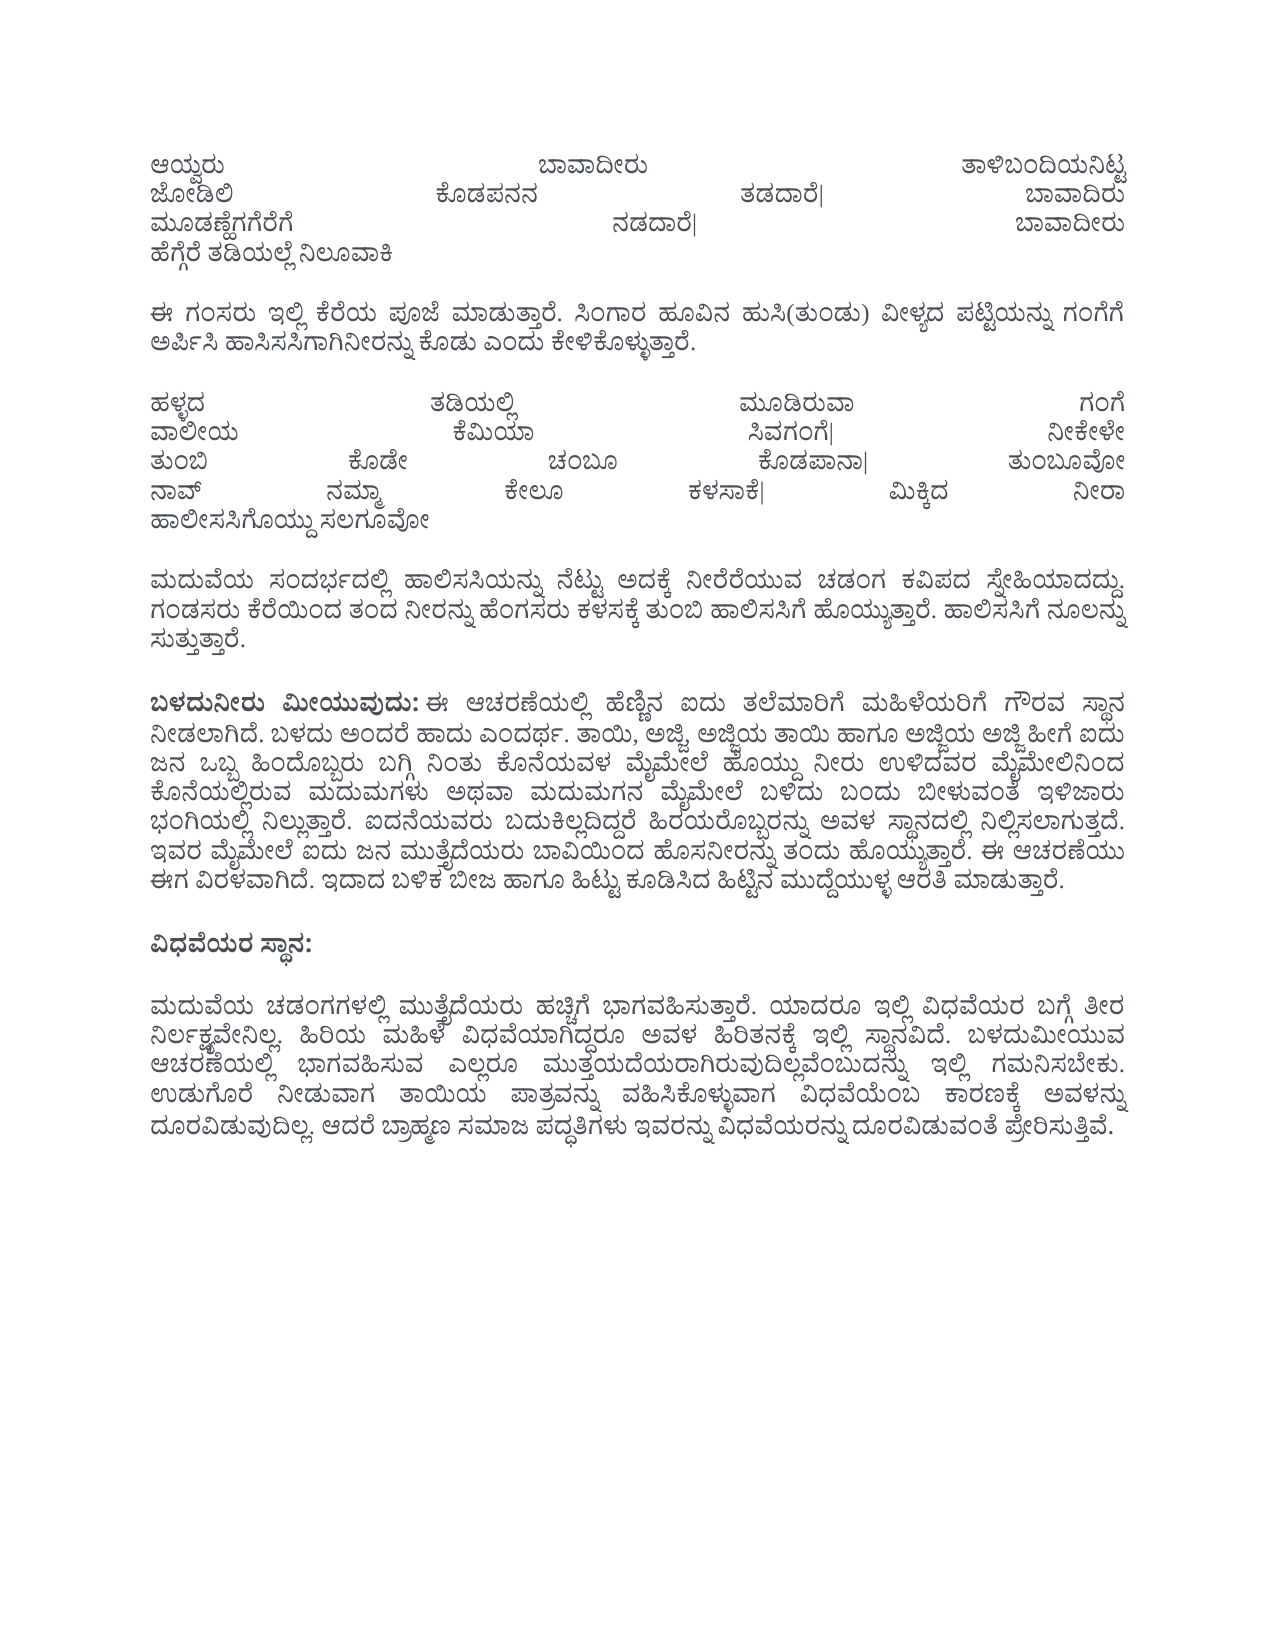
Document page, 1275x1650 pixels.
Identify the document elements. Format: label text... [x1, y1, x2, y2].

text ಮದುವೆಯ ಚಡಂಗಗಳಲ್ಲಿ ಮುತ್ತೈದೆಯರು ಹಚ್ಚಿಗೆ ಭಾಗವಹಿಸುತ್ತಾರೆ. ಯಾದರೂ ಇಲ್ಲಿ ವಿಧವೆಯರ ಬಗ್ಗೆ ತೀರ ನಿರ್ಲಕ್ಷ್ಯವೇನಿಲ್ಲ. ಹಿರಿಯ ಮಹಿಳೆ ವಿಧವೆಯಾಗಿದ್ದರೂ ಅವಳ ಹಿರಿತನಕ್ಕೆ ಇಲ್ಲಿ ಸ್ಥಾನವಿದೆ. ಬಳದುಮೀಯುವ ಆಚರಣೆಯಲ್ಲಿ ಭಾಗವಹಿಸುವ ಎಲ್ಲರೂ ಮುತ್ತಯದೆಯರಾಗಿರುವುದಿಲ್ಲವೆಂಬುದನ್ನು ಇಲ್ಲಿ ಗಮನಿಸಬೇಕು. ಉಡುಗೊರೆ ನೀಡುವಾಗ ತಾಯಿಯ ಪಾತ್ರವನ್ನು ವಹಿಸಿಕೊಳ್ಳುವಾಗ ವಿಧವೆಯೆಂಬ ಕಾರಣಕ್ಕೆ ಅವಳನ್ನು ದೂರವಿಡುವುದಿಲ್ಲ. ಆದರೆ ಬ್ರಾಹ್ಮಣ ಸಮಾಜ ಪದ್ಧತಿಗಳು ಇವರನ್ನು ವಿಧವೆಯರನ್ನು ದೂರವಿಡುವಂತೆ ಪ್ರೇರಿಸುತ್ತಿವೆ. [150, 991, 1125, 1142]
text ಈ ಗಂಸರು ಇಲ್ಲಿ ಕೆರೆಯ ಪೂಜೆ ಮಾಡುತ್ತಾರೆ. ಸಿಂಗಾರ ಹೂವಿನ ಹುಸಿ(ತುಂಡು) ವೀಳ್ಯದ ಪಟ್ಟಿಯನ್ನು ಗಂಗೆಗೆ ಅರ್ಪಿಸಿ ಹಾಸಿಸಸಿಗಾಗಿನೀರನ್ನು ಕೊಡು ಎಂದು ಕೇಳಿಕೊಳ್ಳುತ್ತಾರೆ. [150, 298, 1125, 357]
text ಹಳ್ಳದ ತಡಿಯಲ್ಲಿ ಮೂಡಿರುವಾ ಗಂಗೆ ವಾಲೀಯ ಕೆಮಿಯಾ ಸಿವಗಂಗೆ| ನೀಕೇಳೇ ತುಂಬಿ ಕೊಡೇ ಚಂಬೂ ಕೊಡಪಾನಾ| ತುಂಬೂವೋ ನಾವ್ ನಮ್ಮಾ ಕೇಲೂ ಕಳಸಾಕೆ| ಮಿಕ್ಕಿದ ನೀರಾ ಹಾಲೀಸಸಿಗೊಯ್ದು ಸಲಗೂವೋ [150, 388, 1125, 534]
text ಮದುವೆಯ ಸಂದರ್ಭದಲ್ಲಿ ಹಾಲಿಸಸಿಯನ್ನು ನೆಟ್ಟು ಅದಕ್ಕೆ ನೀರೆರೆಯುವ ಚಡಂಗ ಕವಿಪದ ಸ್ನೇಹಿಯಾದದ್ದು. ಗಂಡಸರು ಕೆರೆಯಿಂದ ತಂದ ನೀರನ್ನು ಹೆಂಗಸರು ಕಳಸಕ್ಕೆ ತುಂಬಿ ಹಾಲಿಸಸಿಗೆ ಹೊಯ್ಯುತ್ತಾರೆ. ಹಾಲಿಸಸಿಗೆ ನೂಲನ್ನು ಸುತ್ತುತ್ತಾರೆ. [150, 566, 1125, 653]
text ಆಯ್ವರು ಬಾವಾದೀರು ತಾಳಿಬಂದಿಯನಿಟ್ಟ ಜೋಡಿಲಿ ಕೊಡಪನನ ತಡದಾರೆ| ಬಾವಾದಿರು ಮೂಡಣ್ಹೆಗಗೆರೆಗೆ ನಡದಾರೆ| ಬಾವಾದೀರು ಹೆಗ್ಗೆರೆ ತಡಿಯಲ್ಲೆ ನಿಲೂವಾಕಿ [150, 150, 1125, 267]
text ವಿಧವೆಯರ ಸ್ಥಾನ: [150, 926, 1125, 959]
text ಬಳದುನೀರು ಮೀಯುವುದು: ಈ ಆಚರಣೆಯಲ್ಲಿ ಹೆಣ್ಣಿನ ಐದು ತಲೆಮಾರಿಗೆ ಮಹಿಳೆಯರಿಗೆ ಗೌರವ ಸ್ಥಾನ ನೀಡಲಾಗಿದೆ. ಬಳದು ಅಂದರೆ ಹಾದು ಎಂದರ್ಥ. ತಾಯಿ, ಅಜ್ಜಿ, ಅಜ್ಜಿಯ ತಾಯಿ ಹಾಗೂ ಅಜ್ಜಿಯ ಅಜ್ಜಿ ಹೀಗೆ ಐದು ಜನ ಒಬ್ಬ ಹಿಂದೊಬ್ಬರು ಬಗ್ಗಿ ನಿಂತು ಕೊನೆಯವಳ ಮೈಮೇಲೆ ಹೊಯ್ದು ನೀರು ಉಳಿದವರ ಮೈಮೇಲಿನಿಂದ ಕೊನೆಯಲ್ಲಿರುವ ಮದುಮಗಳು ಅಥವಾ ಮದುಮಗನ ಮೈಮೇಲೆ ಬಳಿದು ಬಂದು ಬೀಳುವಂತೆ ಇಳಿಜಾರು ಭಂಗಿಯಲ್ಲಿ ನಿಲ್ಲುತ್ತಾರೆ. ಐದನೆಯವರು ಬದುಕಿಲ್ಲದಿದ್ದರೆ ಹಿರಯರೊಬ್ಬರನ್ನು ಅವಳ ಸ್ಥಾನದಲ್ಲಿ ನಿಲ್ಲಿಸಲಾಗುತ್ತದೆ. ಇವರ ಮೈಮೇಲೆ ಐದು ಜನ ಮುತ್ತೈದೆಯರು ಬಾವಿಯಿಂದ ಹೊಸನೀರನ್ನು ತಂದು ಹೊಯ್ಯುತ್ತಾರೆ. ಈ ಆಚರಣೆಯು ಈಗ ವಿರಳವಾಗಿದೆ. ಇದಾದ ಬಳಿಕ ಬೀಜ ಹಾಗೂ ಹಿಟ್ಟು ಕೂಡಿಸಿದ ಹಿಟ್ಟಿನ ಮುದ್ದೆಯುಳ್ಳ ಆರತಿ ಮಾಡುತ್ತಾರೆ. [150, 684, 1125, 894]
